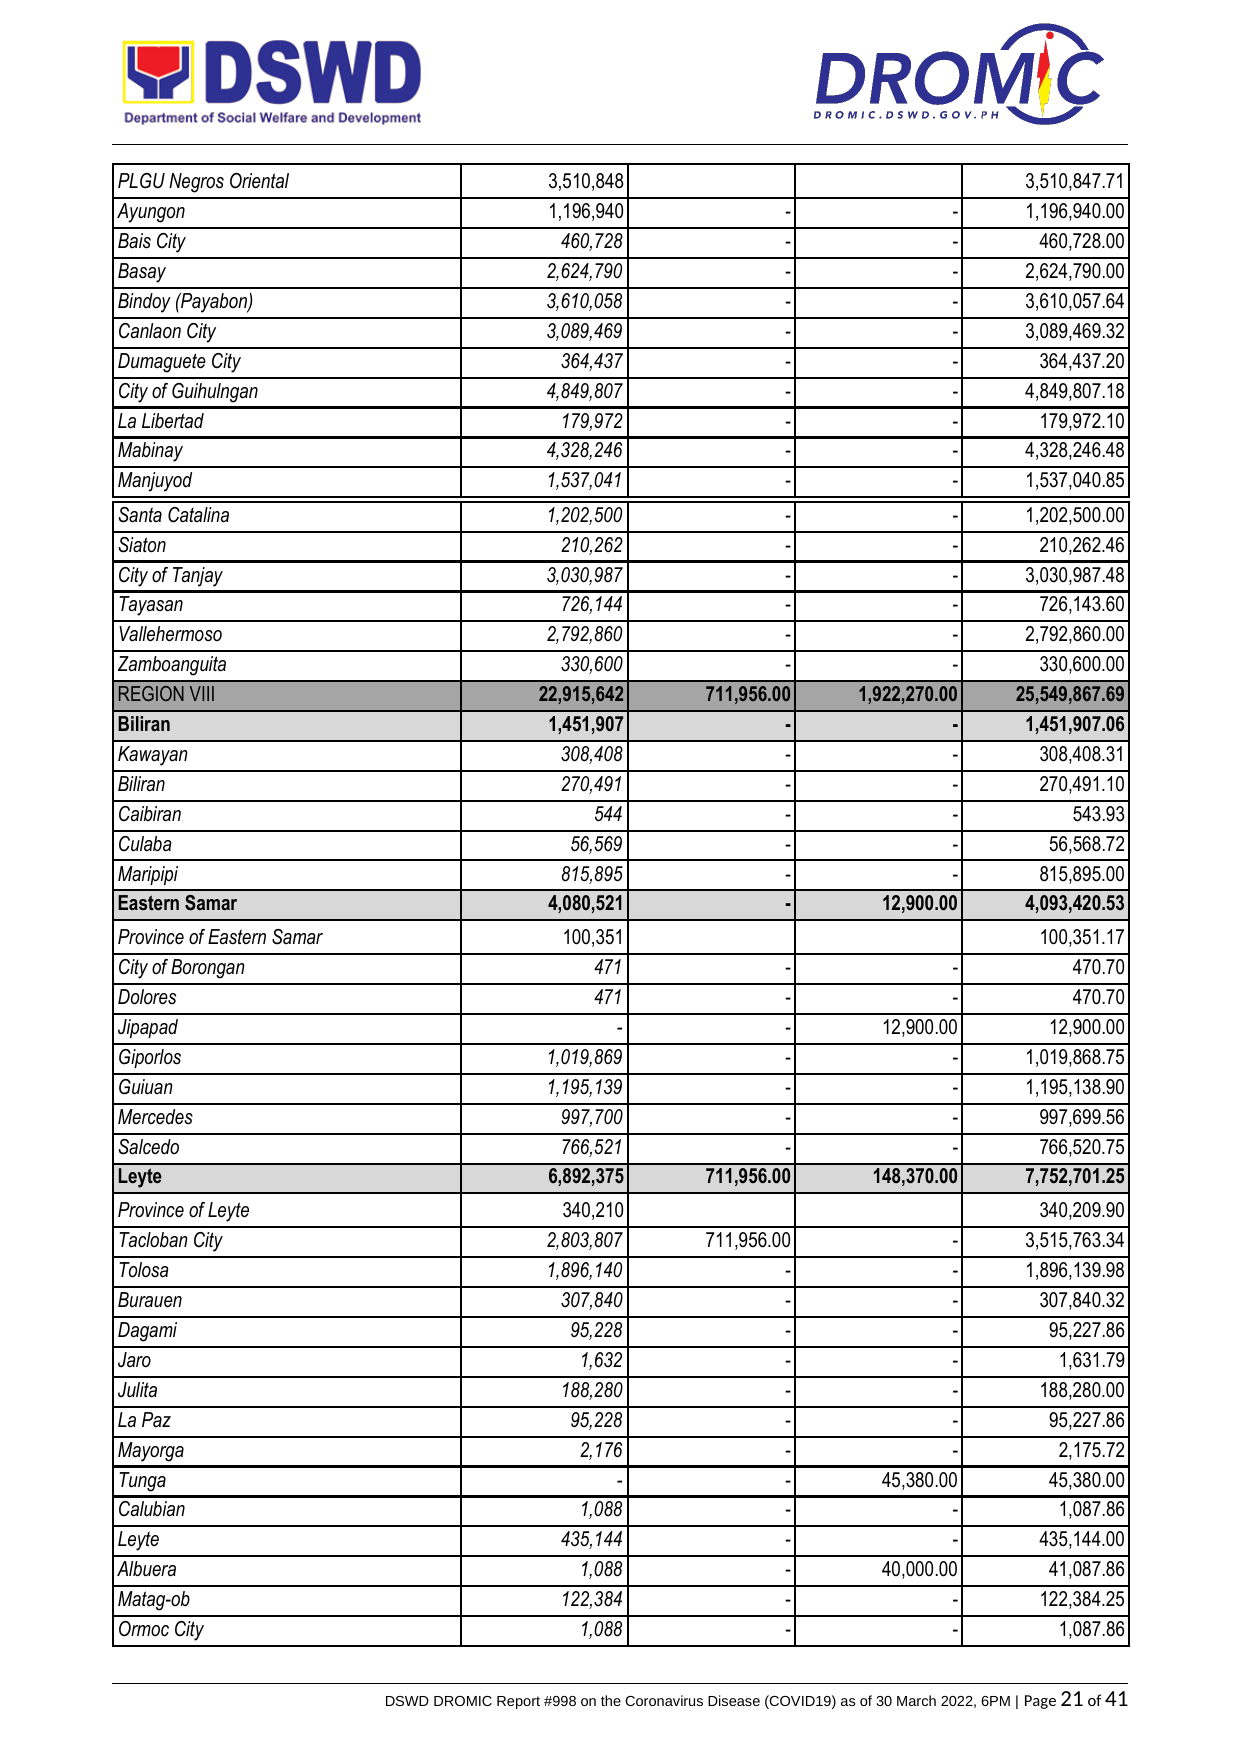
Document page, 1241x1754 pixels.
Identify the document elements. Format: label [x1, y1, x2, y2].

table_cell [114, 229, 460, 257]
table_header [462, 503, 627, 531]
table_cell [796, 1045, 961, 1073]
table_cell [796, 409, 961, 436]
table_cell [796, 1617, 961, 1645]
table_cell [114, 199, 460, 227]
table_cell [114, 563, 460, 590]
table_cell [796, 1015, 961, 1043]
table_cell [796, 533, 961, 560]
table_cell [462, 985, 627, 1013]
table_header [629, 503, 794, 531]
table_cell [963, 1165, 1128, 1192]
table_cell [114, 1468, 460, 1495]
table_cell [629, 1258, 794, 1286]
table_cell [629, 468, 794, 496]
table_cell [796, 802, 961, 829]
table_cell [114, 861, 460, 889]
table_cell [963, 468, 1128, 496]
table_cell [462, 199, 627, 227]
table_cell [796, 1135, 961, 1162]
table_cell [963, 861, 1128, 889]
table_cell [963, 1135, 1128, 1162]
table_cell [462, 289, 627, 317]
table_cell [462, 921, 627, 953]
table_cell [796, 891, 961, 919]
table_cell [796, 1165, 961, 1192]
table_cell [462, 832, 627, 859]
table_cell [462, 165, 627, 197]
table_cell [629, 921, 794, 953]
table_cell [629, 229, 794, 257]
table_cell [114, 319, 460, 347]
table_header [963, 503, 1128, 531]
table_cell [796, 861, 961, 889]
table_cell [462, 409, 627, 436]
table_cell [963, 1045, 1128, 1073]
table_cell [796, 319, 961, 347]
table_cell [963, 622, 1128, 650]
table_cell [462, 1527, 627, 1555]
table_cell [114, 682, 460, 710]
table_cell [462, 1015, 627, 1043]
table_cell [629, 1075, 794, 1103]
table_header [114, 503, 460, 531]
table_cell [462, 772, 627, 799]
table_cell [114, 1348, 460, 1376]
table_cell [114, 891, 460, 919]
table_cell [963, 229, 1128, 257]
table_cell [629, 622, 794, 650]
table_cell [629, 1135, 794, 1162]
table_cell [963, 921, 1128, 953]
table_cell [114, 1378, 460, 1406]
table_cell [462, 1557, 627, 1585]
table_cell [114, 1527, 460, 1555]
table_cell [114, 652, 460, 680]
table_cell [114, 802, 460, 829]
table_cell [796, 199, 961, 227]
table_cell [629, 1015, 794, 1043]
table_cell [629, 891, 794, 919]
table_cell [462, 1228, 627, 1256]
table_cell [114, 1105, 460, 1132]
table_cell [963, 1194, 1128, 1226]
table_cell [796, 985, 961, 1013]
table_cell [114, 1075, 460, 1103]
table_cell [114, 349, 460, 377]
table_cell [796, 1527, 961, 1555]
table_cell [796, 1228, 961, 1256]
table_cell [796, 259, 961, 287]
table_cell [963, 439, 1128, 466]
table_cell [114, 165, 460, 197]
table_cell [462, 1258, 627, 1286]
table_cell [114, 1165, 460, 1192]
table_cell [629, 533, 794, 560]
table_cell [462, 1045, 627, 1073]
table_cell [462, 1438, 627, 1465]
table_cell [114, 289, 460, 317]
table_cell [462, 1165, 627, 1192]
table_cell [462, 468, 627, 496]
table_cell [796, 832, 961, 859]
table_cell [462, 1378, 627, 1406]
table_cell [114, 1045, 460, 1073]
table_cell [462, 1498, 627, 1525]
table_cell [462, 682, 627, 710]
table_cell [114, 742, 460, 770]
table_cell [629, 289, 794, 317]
picture [781, 23, 1133, 125]
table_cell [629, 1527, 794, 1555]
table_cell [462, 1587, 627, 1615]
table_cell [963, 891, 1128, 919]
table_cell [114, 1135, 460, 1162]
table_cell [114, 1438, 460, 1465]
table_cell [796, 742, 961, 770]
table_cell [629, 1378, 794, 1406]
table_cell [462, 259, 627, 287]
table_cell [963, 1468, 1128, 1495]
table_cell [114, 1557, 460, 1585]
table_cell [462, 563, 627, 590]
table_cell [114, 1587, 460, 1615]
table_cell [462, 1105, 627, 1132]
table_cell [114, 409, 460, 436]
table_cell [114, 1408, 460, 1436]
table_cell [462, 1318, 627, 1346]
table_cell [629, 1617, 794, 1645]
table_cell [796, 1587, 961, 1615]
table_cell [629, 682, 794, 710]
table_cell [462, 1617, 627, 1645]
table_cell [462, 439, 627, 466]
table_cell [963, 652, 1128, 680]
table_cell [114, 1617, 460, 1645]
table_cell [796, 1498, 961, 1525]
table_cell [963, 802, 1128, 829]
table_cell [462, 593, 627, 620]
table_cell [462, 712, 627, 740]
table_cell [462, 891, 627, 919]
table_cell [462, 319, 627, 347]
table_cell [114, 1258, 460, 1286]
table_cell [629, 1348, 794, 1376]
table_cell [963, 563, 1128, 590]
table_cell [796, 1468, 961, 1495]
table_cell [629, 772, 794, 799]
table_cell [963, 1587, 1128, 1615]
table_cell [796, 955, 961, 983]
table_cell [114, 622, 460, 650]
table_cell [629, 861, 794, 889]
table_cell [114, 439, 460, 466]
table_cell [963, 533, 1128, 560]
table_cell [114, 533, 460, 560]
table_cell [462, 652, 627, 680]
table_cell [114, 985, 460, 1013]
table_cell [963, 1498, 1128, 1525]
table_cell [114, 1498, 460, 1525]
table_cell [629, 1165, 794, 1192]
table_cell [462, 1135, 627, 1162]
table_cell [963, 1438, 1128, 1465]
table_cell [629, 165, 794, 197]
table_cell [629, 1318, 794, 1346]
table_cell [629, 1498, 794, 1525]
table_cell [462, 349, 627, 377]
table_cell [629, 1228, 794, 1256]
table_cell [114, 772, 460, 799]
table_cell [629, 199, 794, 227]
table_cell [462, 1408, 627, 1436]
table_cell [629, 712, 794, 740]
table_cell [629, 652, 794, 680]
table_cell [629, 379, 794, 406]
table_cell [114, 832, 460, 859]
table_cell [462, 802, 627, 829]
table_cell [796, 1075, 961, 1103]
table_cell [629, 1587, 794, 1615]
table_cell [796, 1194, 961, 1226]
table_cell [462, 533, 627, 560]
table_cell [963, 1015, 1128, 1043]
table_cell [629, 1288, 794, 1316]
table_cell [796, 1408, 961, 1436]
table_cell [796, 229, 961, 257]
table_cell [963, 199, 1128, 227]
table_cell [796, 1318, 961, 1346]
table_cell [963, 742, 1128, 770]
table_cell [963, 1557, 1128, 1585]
picture [112, 37, 432, 129]
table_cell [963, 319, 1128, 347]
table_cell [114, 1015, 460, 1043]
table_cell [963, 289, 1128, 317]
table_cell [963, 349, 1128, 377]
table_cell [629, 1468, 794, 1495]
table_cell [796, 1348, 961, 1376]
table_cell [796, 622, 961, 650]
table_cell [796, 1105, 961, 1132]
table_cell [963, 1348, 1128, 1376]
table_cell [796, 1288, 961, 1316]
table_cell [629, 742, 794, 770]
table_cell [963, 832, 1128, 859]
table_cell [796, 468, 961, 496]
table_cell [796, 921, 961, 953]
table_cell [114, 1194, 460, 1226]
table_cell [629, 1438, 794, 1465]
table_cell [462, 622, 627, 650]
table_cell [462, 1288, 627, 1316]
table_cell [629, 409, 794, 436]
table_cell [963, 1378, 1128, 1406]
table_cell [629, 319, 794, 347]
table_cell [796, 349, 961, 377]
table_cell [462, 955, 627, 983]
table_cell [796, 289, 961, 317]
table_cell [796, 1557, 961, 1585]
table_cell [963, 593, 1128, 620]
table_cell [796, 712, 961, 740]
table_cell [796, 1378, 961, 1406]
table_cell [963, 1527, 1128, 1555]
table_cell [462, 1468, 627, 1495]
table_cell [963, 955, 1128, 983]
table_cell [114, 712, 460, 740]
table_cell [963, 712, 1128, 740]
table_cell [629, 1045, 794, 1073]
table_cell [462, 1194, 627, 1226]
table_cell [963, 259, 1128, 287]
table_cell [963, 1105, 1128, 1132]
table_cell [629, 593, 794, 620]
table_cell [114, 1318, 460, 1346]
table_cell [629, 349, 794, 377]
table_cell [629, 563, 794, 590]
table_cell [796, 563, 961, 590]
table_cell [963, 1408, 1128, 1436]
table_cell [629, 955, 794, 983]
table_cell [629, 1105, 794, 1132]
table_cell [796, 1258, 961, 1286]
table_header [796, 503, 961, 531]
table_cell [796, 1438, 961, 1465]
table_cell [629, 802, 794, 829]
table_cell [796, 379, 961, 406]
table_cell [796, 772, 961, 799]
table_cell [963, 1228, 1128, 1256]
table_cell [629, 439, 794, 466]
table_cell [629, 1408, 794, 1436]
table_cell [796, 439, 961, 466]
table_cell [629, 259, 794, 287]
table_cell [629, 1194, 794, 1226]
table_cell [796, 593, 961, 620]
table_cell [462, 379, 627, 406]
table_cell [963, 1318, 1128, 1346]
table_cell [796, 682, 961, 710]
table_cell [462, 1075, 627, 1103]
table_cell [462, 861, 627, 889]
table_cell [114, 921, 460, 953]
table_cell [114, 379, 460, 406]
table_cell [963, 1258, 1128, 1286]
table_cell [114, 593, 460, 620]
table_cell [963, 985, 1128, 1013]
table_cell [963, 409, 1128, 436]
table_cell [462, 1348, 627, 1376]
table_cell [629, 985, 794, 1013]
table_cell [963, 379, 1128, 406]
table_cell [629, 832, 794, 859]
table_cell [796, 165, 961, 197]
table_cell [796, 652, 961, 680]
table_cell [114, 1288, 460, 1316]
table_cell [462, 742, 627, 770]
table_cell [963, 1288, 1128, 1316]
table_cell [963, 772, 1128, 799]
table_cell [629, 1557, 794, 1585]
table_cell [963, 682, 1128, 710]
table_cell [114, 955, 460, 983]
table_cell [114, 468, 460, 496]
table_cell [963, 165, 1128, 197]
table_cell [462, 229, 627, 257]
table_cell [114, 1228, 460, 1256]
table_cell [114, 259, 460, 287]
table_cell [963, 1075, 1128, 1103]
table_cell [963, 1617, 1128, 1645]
